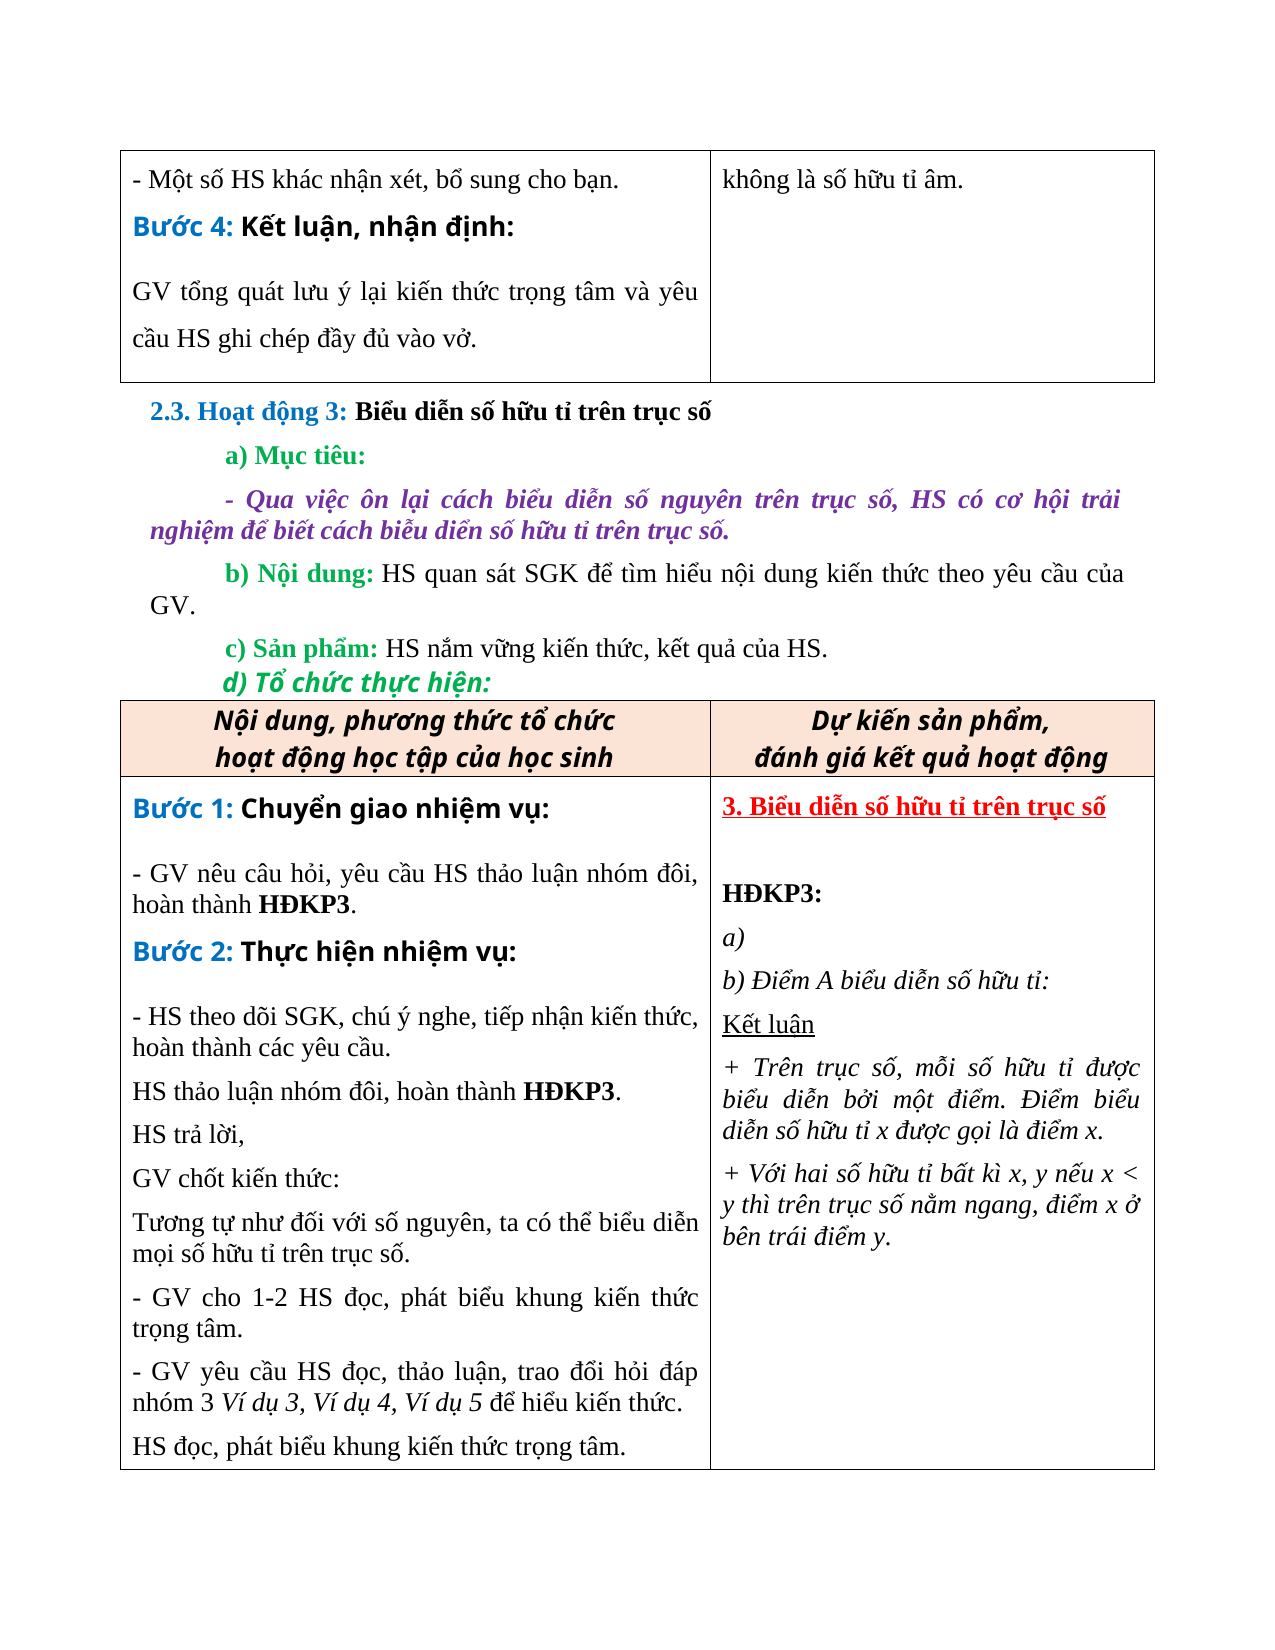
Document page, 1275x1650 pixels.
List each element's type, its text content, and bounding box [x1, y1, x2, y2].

text a) Mục tiêu: [150, 439, 1125, 470]
text d) Tổ chức thực hiện: [179, 663, 1120, 700]
text 2.3. Hoạt động 3: Biểu diễn số hữu tỉ trên trục số [150, 396, 1125, 427]
text b) Nội dung: HS quan sát SGK để tìm hiểu nội dung kiến thức theo yêu cầu của GV. [150, 558, 1125, 620]
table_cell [121, 777, 710, 1469]
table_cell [711, 777, 1154, 1469]
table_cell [121, 151, 710, 382]
text - Qua việc ôn lại cách biểu diễn số nguyên trên trục số, HS có cơ hội trải nghiệm để biết cách biễu diển số hữu tỉ trên trục số. [150, 483, 1125, 545]
text c) Sản phẩm: HS nắm vững kiến thức, kết quả của HS. [150, 632, 1125, 663]
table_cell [711, 151, 1154, 382]
table_header Dự kiến sản phẩm, đánh giá kết quả hoạt động [711, 701, 1154, 776]
table_header Nội dung, phương thức tổ chức hoạt động học tập của học sinh [121, 701, 710, 776]
